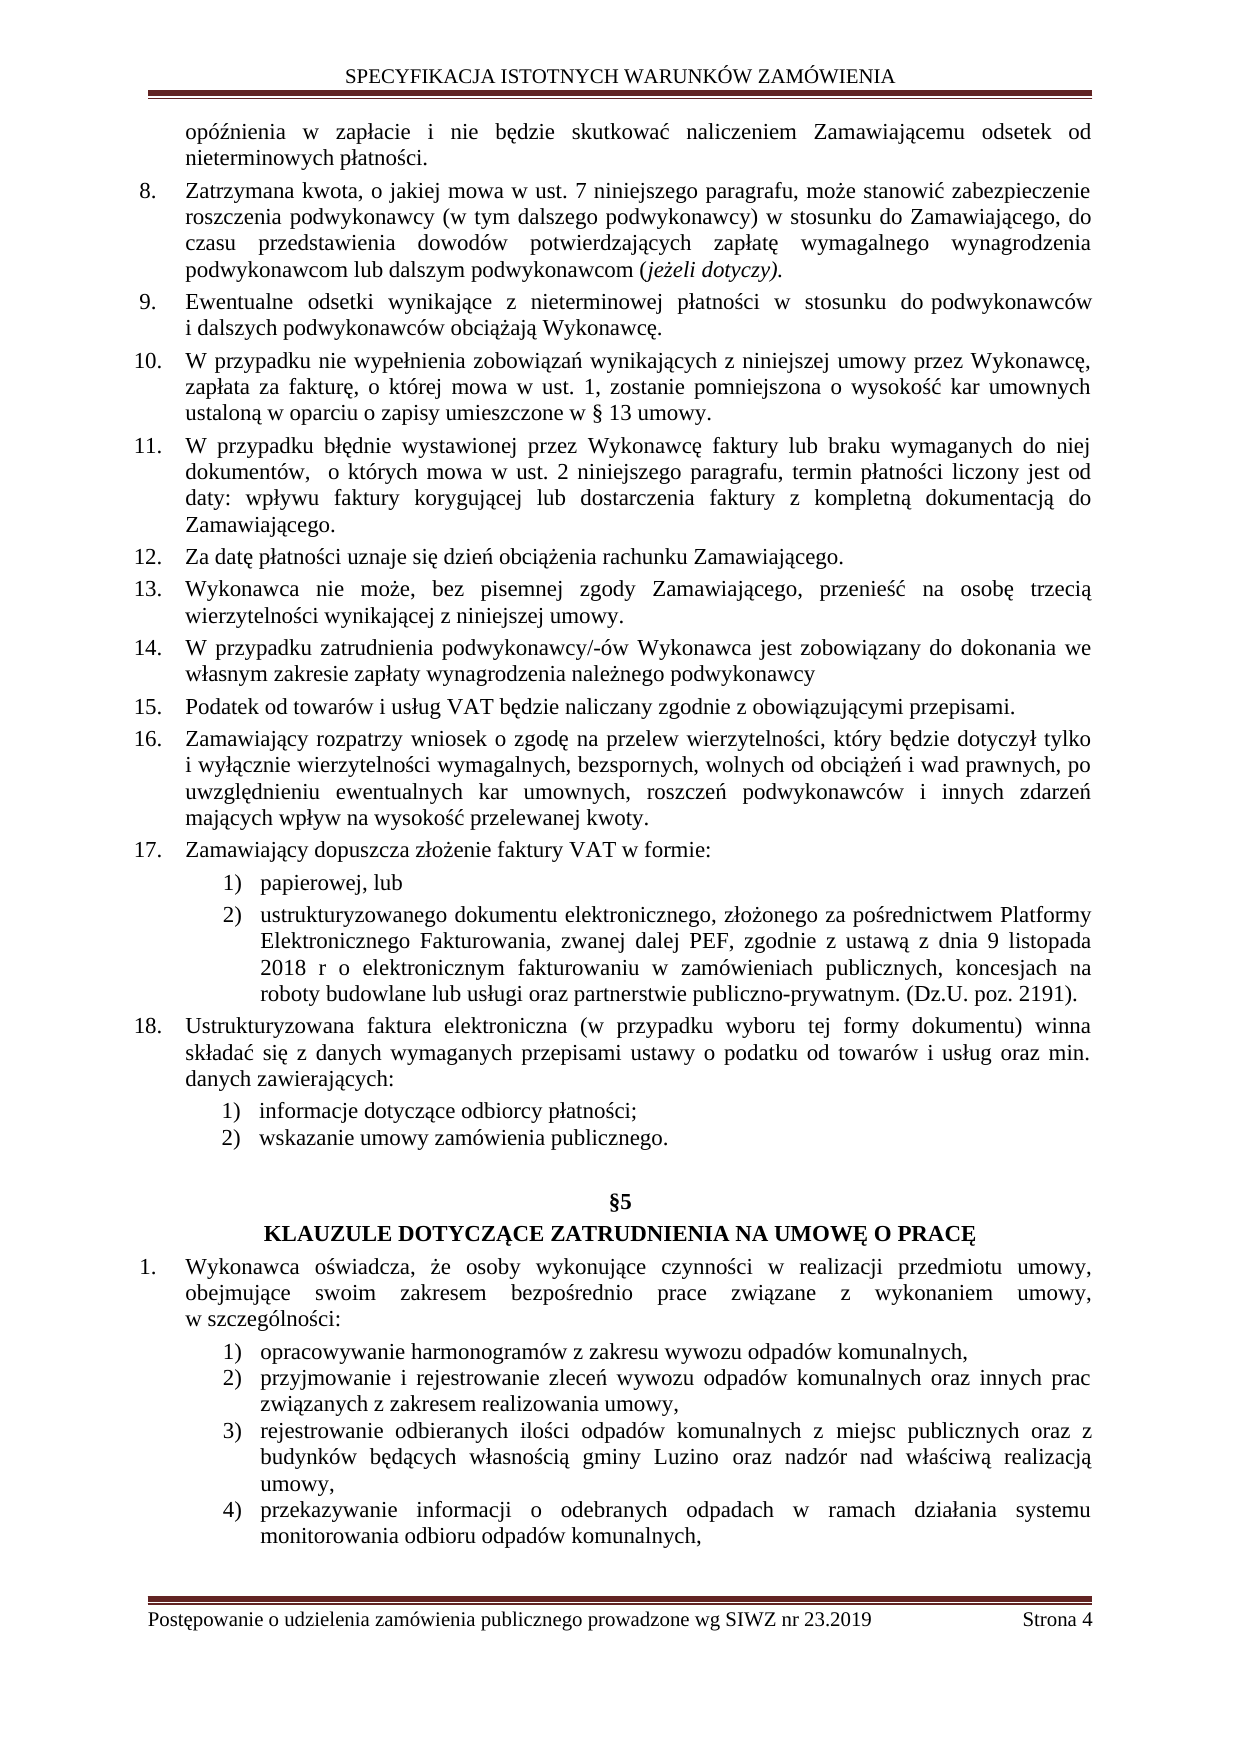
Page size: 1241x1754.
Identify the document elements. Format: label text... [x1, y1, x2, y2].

list Zamawiający dopuszcza złożenie faktury VAT w formie: [148, 836, 1092, 863]
text §5 [148, 1188, 1092, 1214]
list opracowywanie harmonogramów z zakresu wywozu odpadów komunalnych, [223, 1338, 1092, 1364]
text KLAUZULE DOTYCZĄCE ZATRUDNIENIA NA UMOWĘ O PRACĘ [148, 1221, 1092, 1247]
list W przypadku błędnie wystawionej przez Wykonawcę faktury lub braku wymaganych do niej dokumentów, o których mowa w ust. 2 niniejszego paragrafu, termin płatności liczony jest od daty: wpływu faktury korygującej lub dostarczenia faktury z kompletną dokumentacją do Zamawiającego. [148, 432, 1092, 537]
list informacje dotyczące odbiorcy płatności; [221, 1097, 1092, 1124]
list Wykonawca nie może, bez pisemnej zgody Zamawiającego, przenieść na osobę trzecią wierzytelności wynikającej z niniejszej umowy. [148, 575, 1092, 628]
list ustrukturyzowanego dokumentu elektronicznego, złożonego za pośrednictwem Platformy Elektronicznego Fakturowania, zwanej dalej PEF, zgodnie z ustawą z dnia 9 listopada 2018 r o elektronicznym fakturowaniu w zamówieniach publicznych, koncesjach na roboty budowlane lub usługi oraz partnerstwie publiczno-prywatnym. (Dz.U. poz. 2191). [223, 901, 1092, 1006]
list Za datę płatności uznaje się dzień obciążenia rachunku Zamawiającego. [148, 543, 1092, 569]
list Zamawiający rozpatrzy wniosek o zgodę na przelew wierzytelności, który będzie dotyczył tylko i wyłącznie wierzytelności wymagalnych, bezspornych, wolnych od obciążeń i wad prawnych, po uwzględnieniu ewentualnych kar umownych, roszczeń podwykonawców i innych zdarzeń mających wpływ na wysokość przelewanej kwoty. [148, 725, 1092, 830]
list Ewentualne odsetki wynikające z nieterminowej płatności w stosunku do podwykonawców i dalszych podwykonawców obciążają Wykonawcę. [148, 288, 1092, 341]
list W przypadku zatrudnienia podwykonawcy/-ów Wykonawca jest zobowiązany do dokonania we własnym zakresie zapłaty wynagrodzenia należnego podwykonawcy [148, 634, 1092, 687]
list rejestrowanie odbieranych ilości odpadów komunalnych z miejsc publicznych oraz z budynków będących własnością gminy Luzino oraz nadzór nad właściwą realizacją umowy, [223, 1417, 1092, 1496]
list przekazywanie informacji o odebranych odpadach w ramach działania systemu monitorowania odbioru odpadów komunalnych, [223, 1496, 1092, 1549]
list W przypadku nie wypełnienia zobowiązań wynikających z niniejszej umowy przez Wykonawcę, zapłata za fakturę, o której mowa w ust. 1, zostanie pomniejszona o wysokość kar umownych ustaloną w oparciu o zapisy umieszczone w § 13 umowy. [148, 347, 1092, 426]
list Ustrukturyzowana faktura elektroniczna (w przypadku wyboru tej formy dokumentu) winna składać się z danych wymaganych przepisami ustawy o podatku od towarów i usług oraz min. danych zawierających: [148, 1012, 1092, 1091]
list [148, 118, 1092, 171]
list Podatek od towarów i usług VAT będzie naliczany zgodnie z obowiązującymi przepisami. [148, 693, 1092, 719]
list Wykonawca oświadcza, że osoby wykonujące czynności w realizacji przedmiotu umowy, obejmujące swoim zakresem bezpośrednio prace związane z wykonaniem umowy, w szczególności: [148, 1253, 1093, 1332]
list papierowej, lub [223, 869, 1092, 895]
list Zatrzymana kwota, o jakiej mowa w ust. 7 niniejszego paragrafu, może stanowić zabezpieczenie roszczenia podwykonawcy (w tym dalszego podwykonawcy) w stosunku do Zamawiającego, do czasu przedstawienia dowodów potwierdzających zapłatę wymagalnego wynagrodzenia podwykonawcom lub dalszym podwykonawcom (jeżeli dotyczy). [148, 177, 1092, 282]
list przyjmowanie i rejestrowanie zleceń wywozu odpadów komunalnych oraz innych prac związanych z zakresem realizowania umowy, [223, 1364, 1092, 1417]
list wskazanie umowy zamówienia publicznego. [221, 1124, 1092, 1150]
